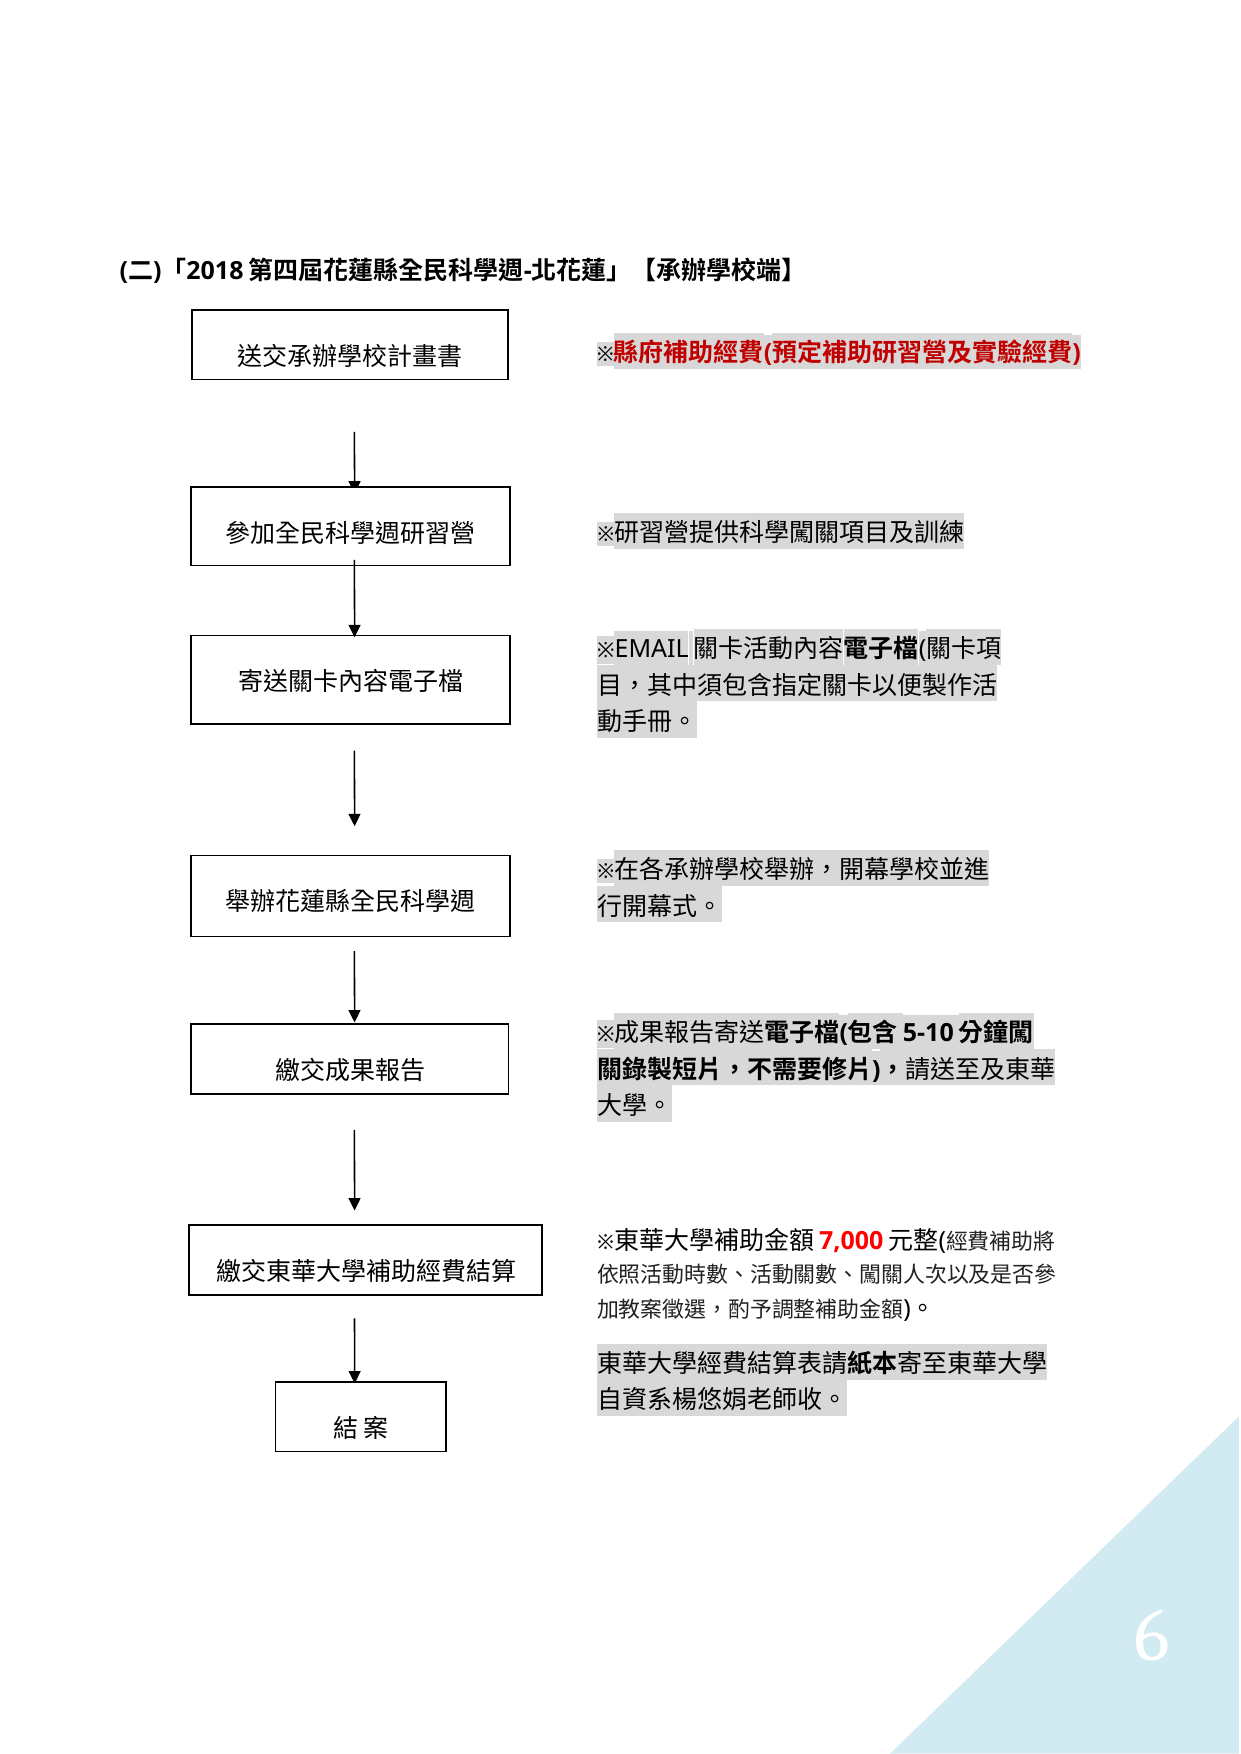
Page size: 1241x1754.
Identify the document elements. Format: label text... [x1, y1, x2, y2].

list 「2018第四屆花蓮縣全民科學週-北花蓮」【承辦學校端】 [119, 251, 1165, 287]
